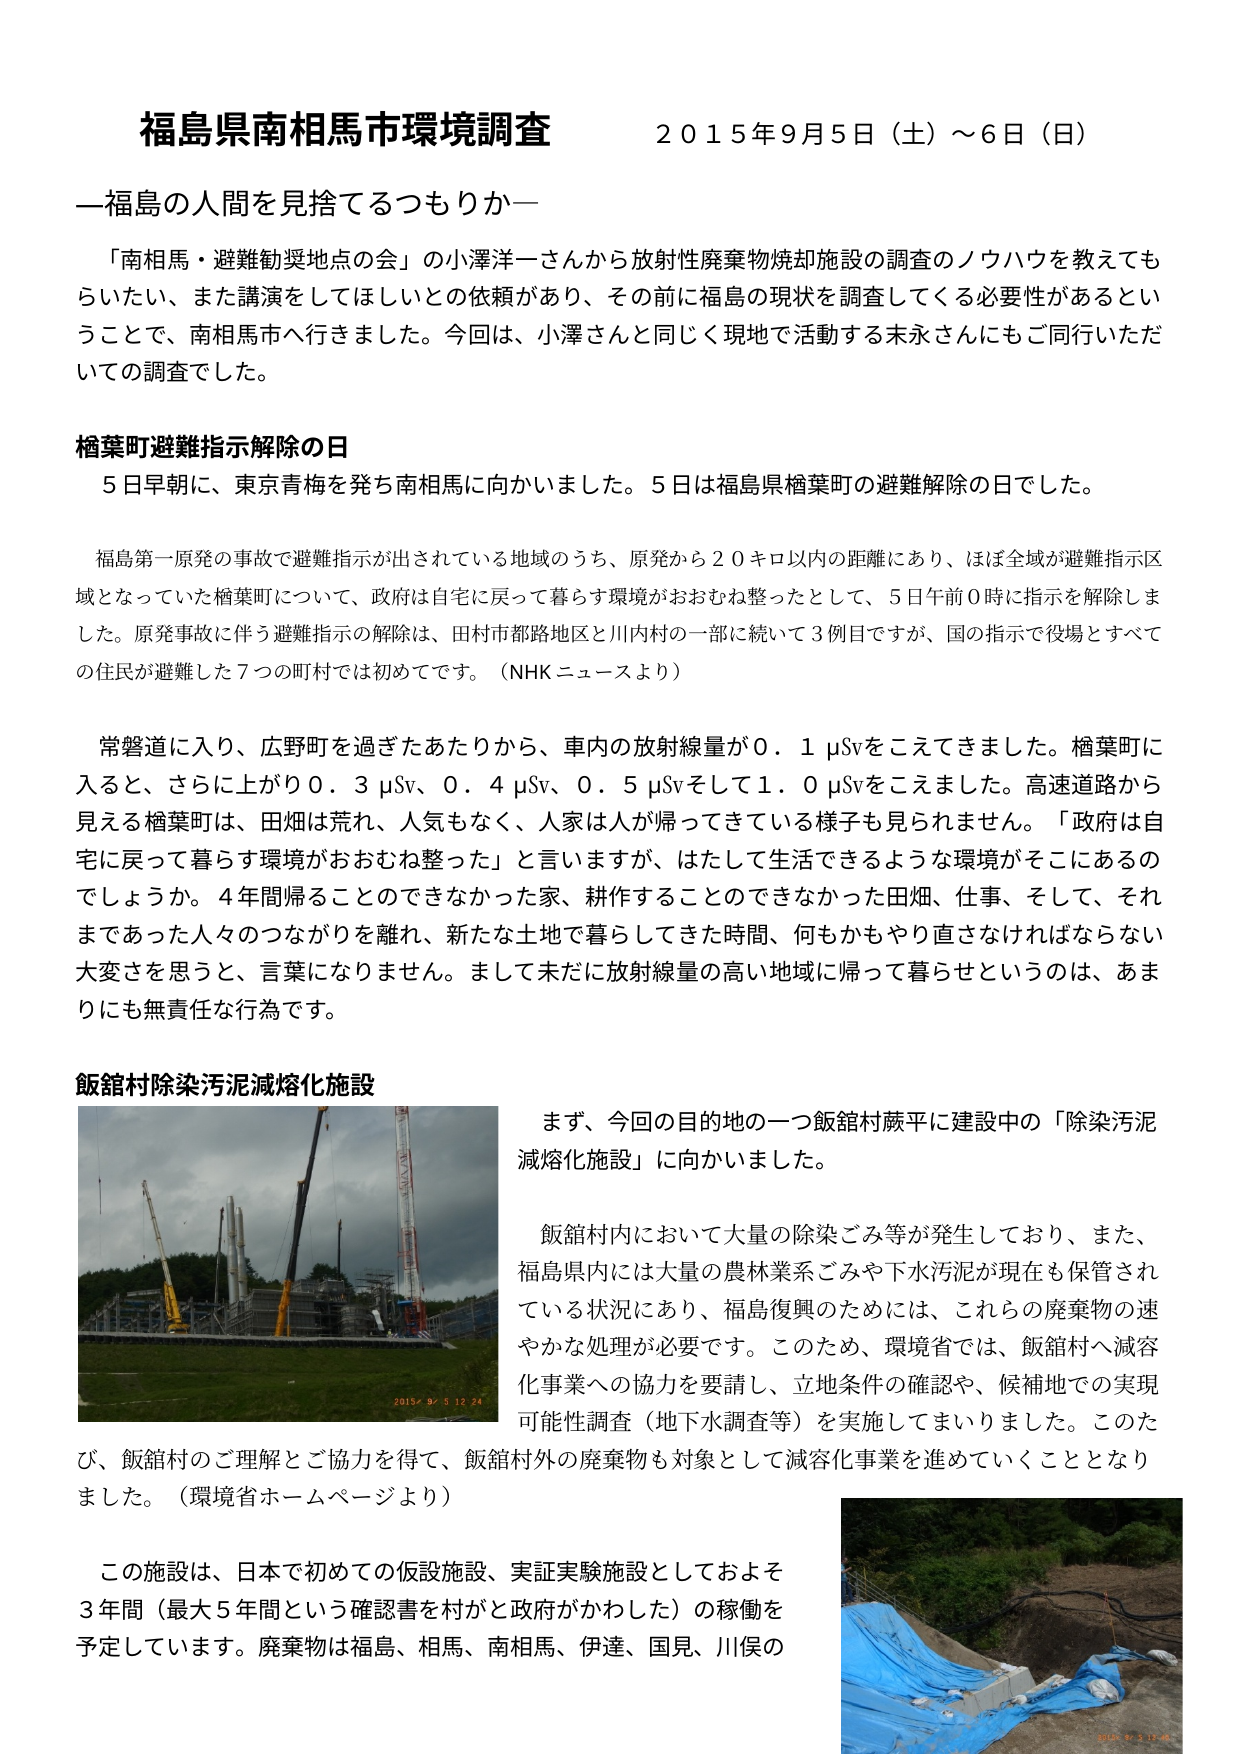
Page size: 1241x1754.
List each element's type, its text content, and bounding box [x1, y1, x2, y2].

text 福島県南相馬市環境調査 ２０１５年９月５日（土）～６日（日） [75, 89, 1165, 164]
text 楢葉町避難指示解除の日 [75, 427, 1165, 464]
text ―福島の人間を見捨てるつもりか― [75, 164, 1165, 239]
text ５日早朝に、東京青梅を発ち南相馬に向かいました。５日は福島県楢葉町の避難解除の日でした。 [75, 464, 1165, 502]
text まず、今回の目的地の一つ飯舘村蕨平に建設中の「除染汚泥減熔化施設」に向かいました。 [75, 1102, 1165, 1177]
picture [78, 1106, 499, 1422]
text 飯舘村内において大量の除染ごみ等が発生しており、また、福島県内には大量の農林業系ごみや下水汚泥が現在も保管されている状況にあり、福島復興のためには、これらの廃棄物の速やかな処理が必要です。このため、環境省では、飯舘村へ減容化事業への協力を要請し、立地条件の確認や、候補地での実現可能性調査（地下水調査等）を実施してまいりました。このたび、飯舘村のご理解とご協力を得て、飯舘村外の廃棄物も対象として減容化事業を進めていくこととなりました。（環境省ホームページより） [75, 1214, 1165, 1514]
picture [841, 1498, 1183, 1754]
text 福島第一原発の事故で避難指示が出されている地域のうち、原発から２０キロ以内の距離にあり、ほぼ全域が避難指示区域となっていた楢葉町について、政府は自宅に戻って暮らす環境がおおむね整ったとして、５日午前０時に指示を解除しました。原発事故に伴う避難指示の解除は、田村市都路地区と川内村の一部に続いて３例目ですが、国の指示で役場とすべての住民が避難した７つの町村では初めてです。（NHKニュースより） [75, 539, 1165, 689]
text 常磐道に入り、広野町を過ぎたあたりから、車内の放射線量が０．１μ㏜をこえてきました。楢葉町に入ると、さらに上がり０．３μ㏜、０．４μ㏜、０．５μ㏜そして１．０μ㏜をこえました。高速道路から見える楢葉町は、田畑は荒れ、人気もなく、人家は人が帰ってきている様子も見られません。「政府は自宅に戻って暮らす環境がおおむね整った」と言いますが、はたして生活できるような環境がそこにあるのでしょうか。４年間帰ることのできなかった家、耕作することのできなかった田畑、仕事、そして、それまであった人々のつながりを離れ、新たな土地で暮らしてきた時間、何もかもやり直さなければならない大変さを思うと、言葉になりません。まして未だに放射線量の高い地域に帰って暮らせというのは、あまりにも無責任な行為です。 [75, 727, 1165, 1027]
text 飯舘村除染汚泥減熔化施設 [75, 1064, 1165, 1102]
text 「南相馬・避難勧奨地点の会」の小澤洋一さんから放射性廃棄物焼却施設の調査のノウハウを教えてもらいたい、また講演をしてほしいとの依頼があり、その前に福島の現状を調査してくる必要性があるということで、南相馬市へ行きました。今回は、小澤さんと同じく現地で活動する末永さんにもご同行いただいての調査でした。 [75, 239, 1165, 389]
